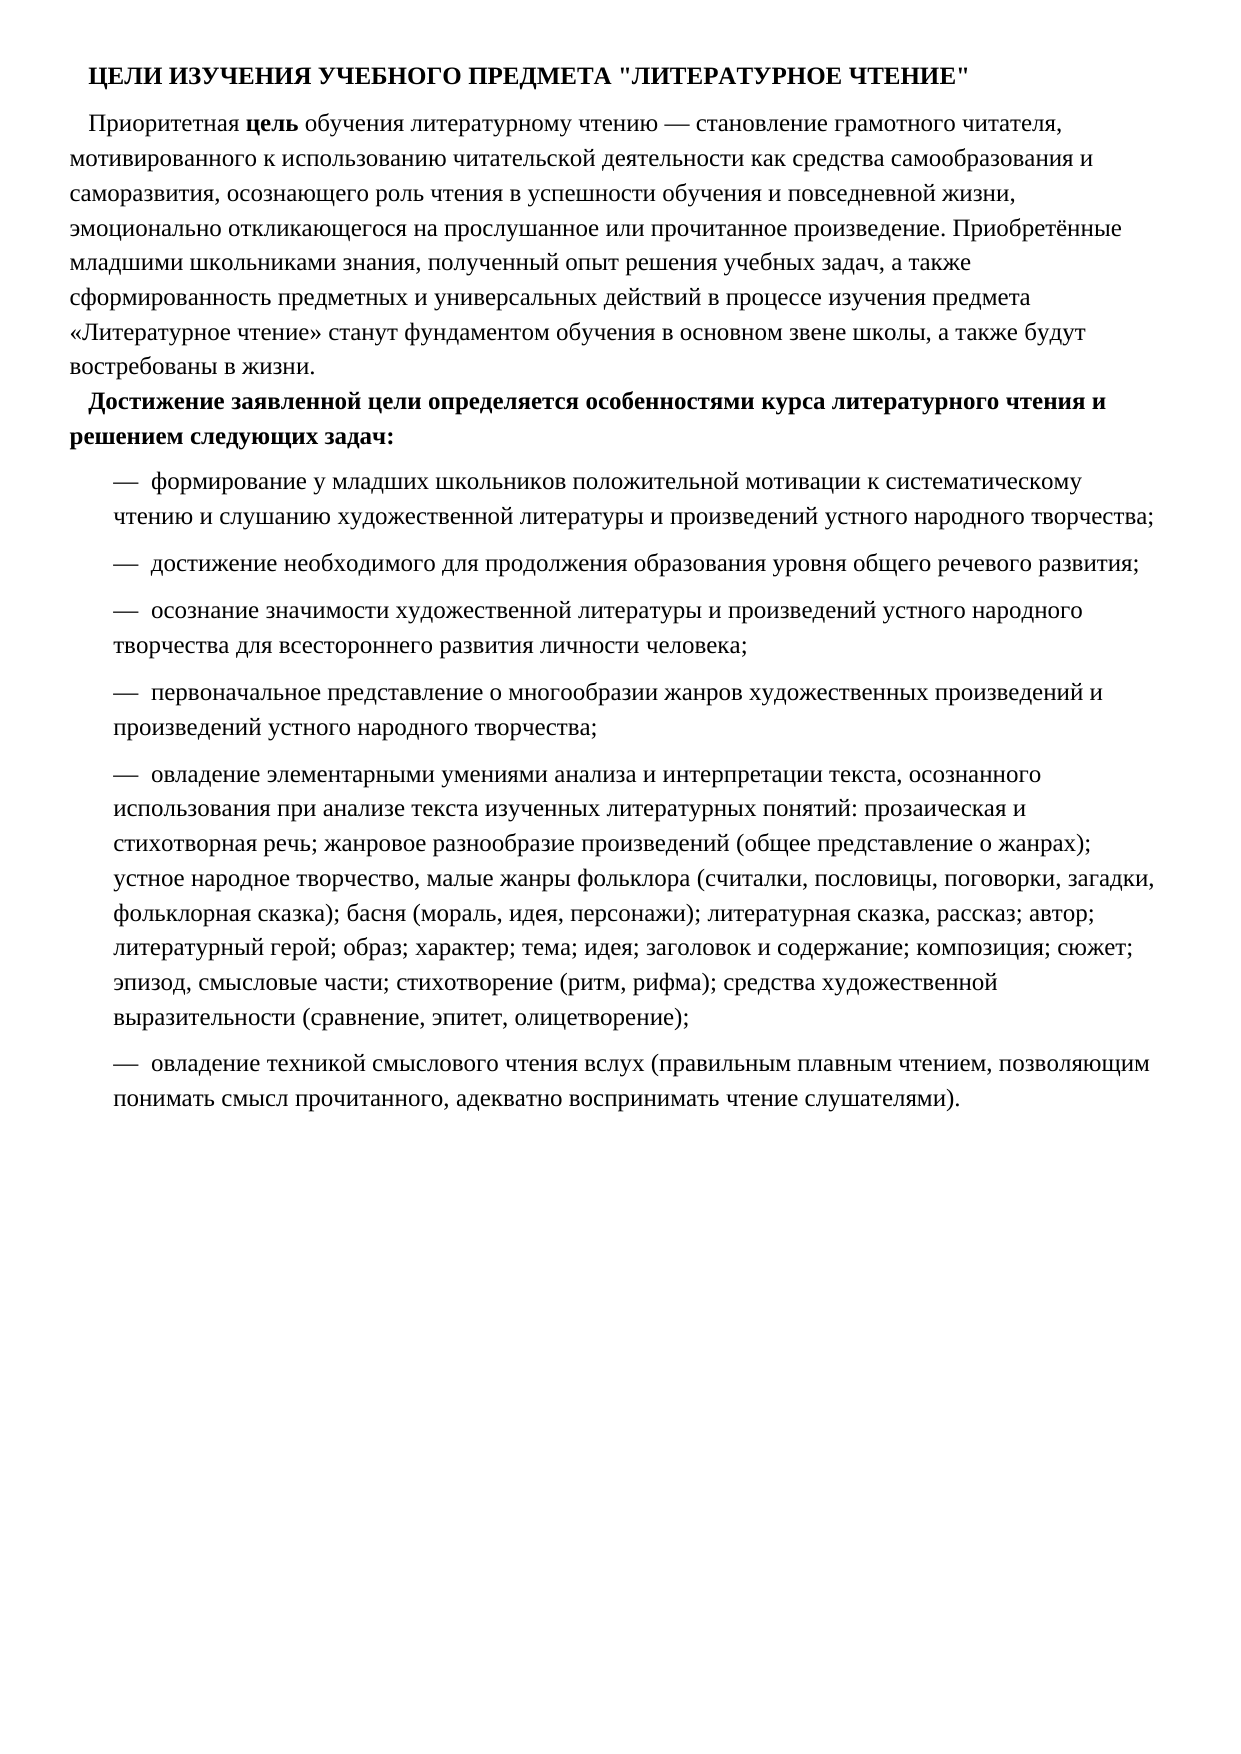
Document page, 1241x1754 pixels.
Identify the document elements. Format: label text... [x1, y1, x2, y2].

list достижение необходимого для продолжения образования уровня общего речевого развития; [113, 548, 1182, 577]
text Достижение заявленной цели определяется особенностями курса литературного чтения и решением следующих задач: [69, 386, 1137, 449]
list овладение техникой смыслового чтения вслух (правильным плавным чтением, позволяющим понимать смысл прочитанного, адекватно воспринимать чтение слушателями). [113, 1048, 1151, 1112]
text ЦЕЛИ ИЗУЧЕНИЯ УЧЕБНОГО ПРЕДМЕТА "ЛИТЕРАТУРНОЕ ЧТЕНИЕ" [88, 61, 1182, 90]
text Приоритетная цель обучения литературному чтению — становление грамотного читателя, мотивированного к использованию читательской деятельности как средства самообразования и саморазвития, осознающего роль чтения в успешности обучения и повседневной жизни, эмоционально откликающегося на прослушанное или прочитанное произведение. Приобретённые младшими школьниками знания, полученный опыт решения учебных задач, а также сформированность предметных и универсальных действий в процессе изучения предмета [69, 108, 1125, 311]
list овладение элементарными умениями анализа и интерпретации текста, осознанного использования при анализе текста изученных литературных понятий: прозаическая и стихотворная речь; жанровое разнообразие произведений (общее представление о жанрах); устное народное творчество, малые жанры фольклора (считалки, пословицы, поговорки, загадки, фольклорная сказка); басня (мораль, идея, персонажи); литературная сказка, рассказ; автор; литературный герой; образ; характер; тема; идея; заголовок и содержание; композиция; сюжет; эпизод, смысловые части; стихотворение (ритм, рифма); средства художественной выразительности (сравнение, эпитет, олицетворение); [113, 759, 1156, 1030]
list формирование у младших школьников положительной мотивации к систематическому чтению и слушанию художественной литературы и произведений устного народного творчества; [113, 466, 1155, 529]
text «Литературное чтение» станут фундаментом обучения в основном звене школы, а также будут востребованы в жизни. [69, 317, 1089, 380]
list первоначальное представление о многообразии жанров художественных произведений и произведений устного народного творчества; [113, 677, 1104, 741]
list осознание значимости художественной литературы и произведений устного народного творчества для всестороннего развития личности человека; [113, 595, 1084, 659]
